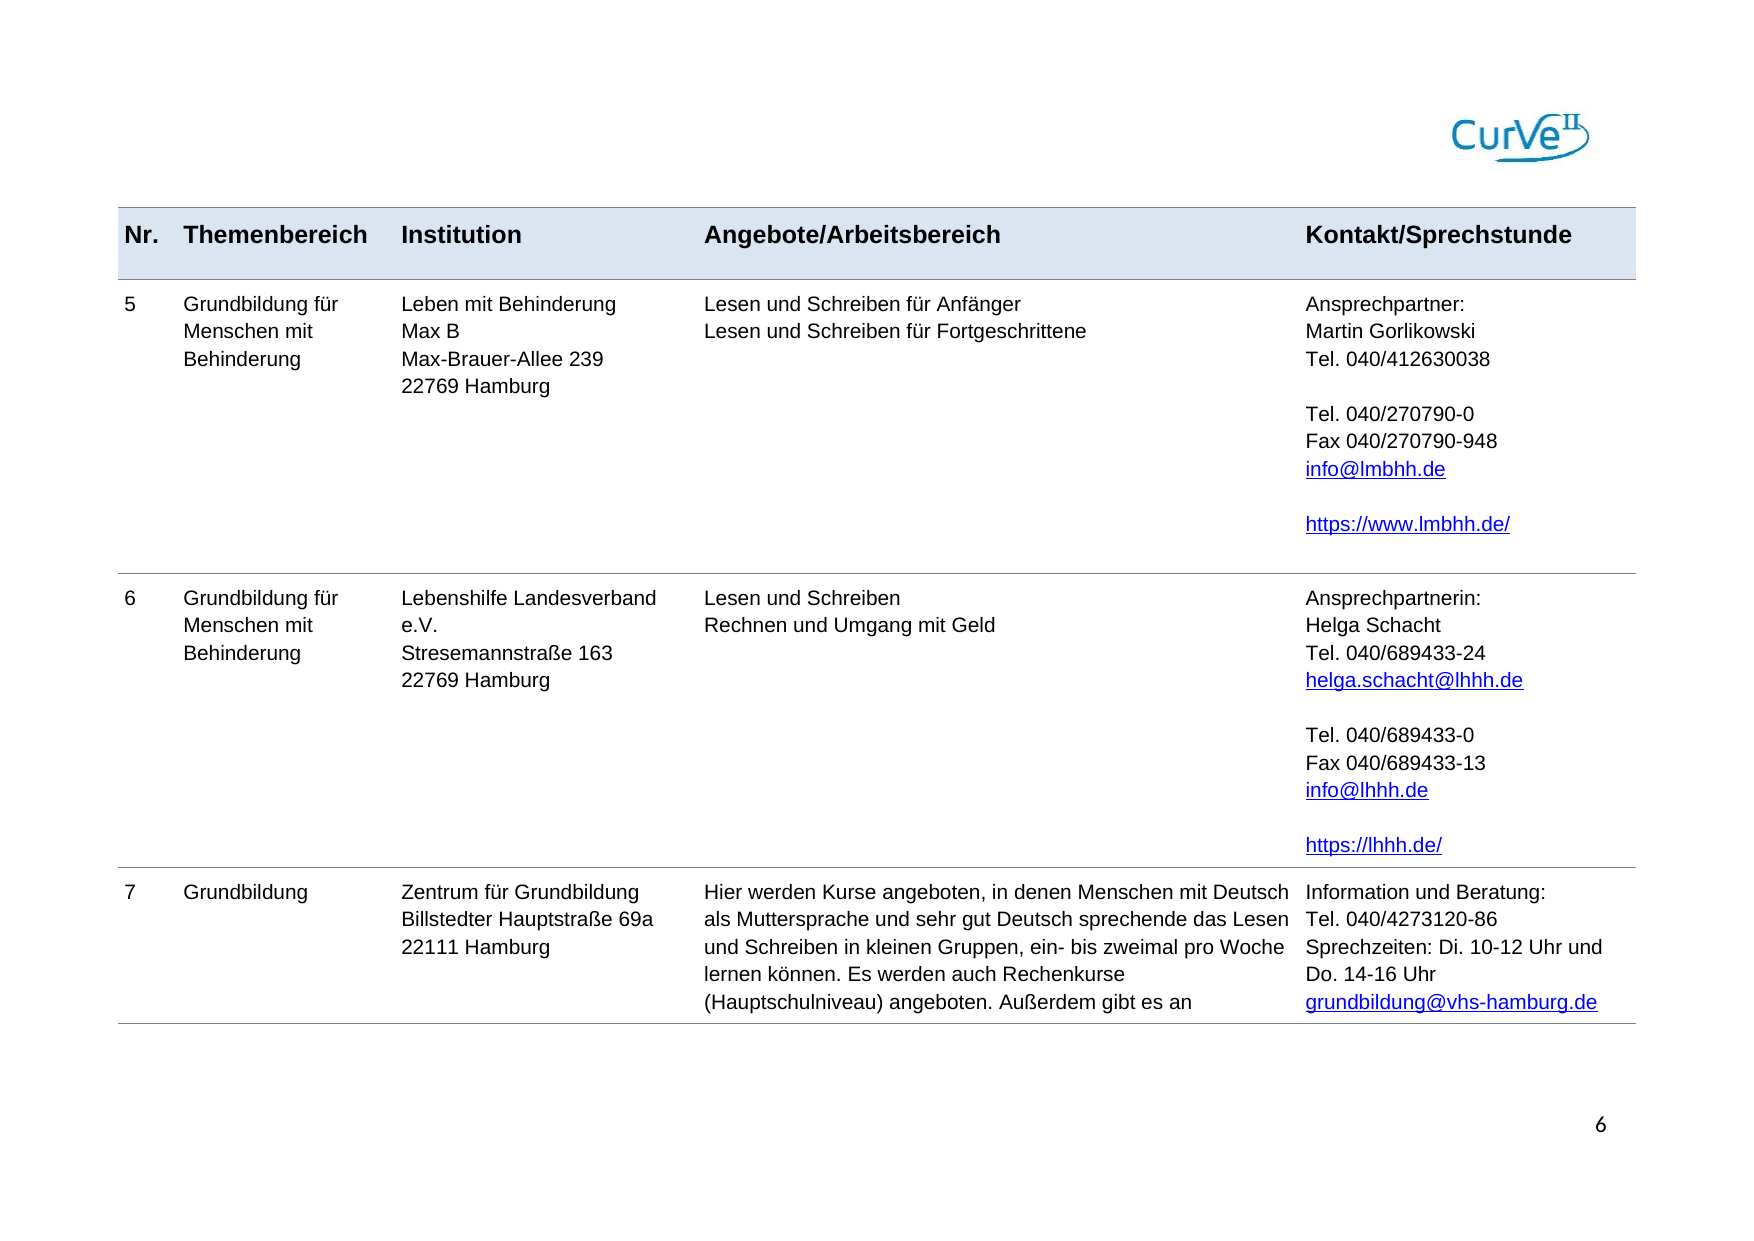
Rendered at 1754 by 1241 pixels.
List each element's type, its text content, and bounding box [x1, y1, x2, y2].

picture [1435, 103, 1601, 169]
table_cell Ansprechpartnerin: Helga Schacht Tel. 040/689433-24 helga.schacht@lhhh.de Tel. 040/689433-0 Fax 040/689433-13 info@lhhh.de https://lhhh.de/ [1299, 574, 1636, 867]
table_cell 6 [118, 574, 177, 867]
table_cell Grundbildung für Menschen mit Behinderung [177, 574, 395, 867]
table_header Institution [395, 208, 698, 279]
table_cell Lebenshilfe Landesverband e.V. Stresemannstraße 163 22769 Hamburg [395, 574, 698, 867]
table_cell Ansprechpartner: Martin Gorlikowski Tel. 040/412630038 Tel. 040/270790-0 Fax 040/270790-948 info@lmbhh.de https://www.lmbhh.de/ [1299, 280, 1636, 573]
table_cell Lesen und Schreiben Rechnen und Umgang mit Geld [698, 574, 1299, 867]
table_cell Leben mit Behinderung Max B Max-Brauer-Allee 239 22769 Hamburg [395, 280, 698, 573]
table_cell Lesen und Schreiben für Anfänger Lesen und Schreiben für Fortgeschrittene [698, 280, 1299, 573]
table_header Nr. [118, 208, 177, 279]
table_cell Grundbildung [177, 868, 395, 1023]
table_cell Grundbildung für Menschen mit Behinderung [177, 280, 395, 573]
table_cell Zentrum für Grundbildung Billstedter Hauptstraße 69a 22111 Hamburg [395, 868, 698, 1023]
table_header Kontakt/Sprechstunde [1299, 208, 1636, 279]
table_header Angebote/Arbeitsbereich [698, 208, 1299, 279]
table_header Themenbereich [177, 208, 395, 279]
table_cell 7 [118, 868, 177, 1023]
table_cell 5 [118, 280, 177, 573]
